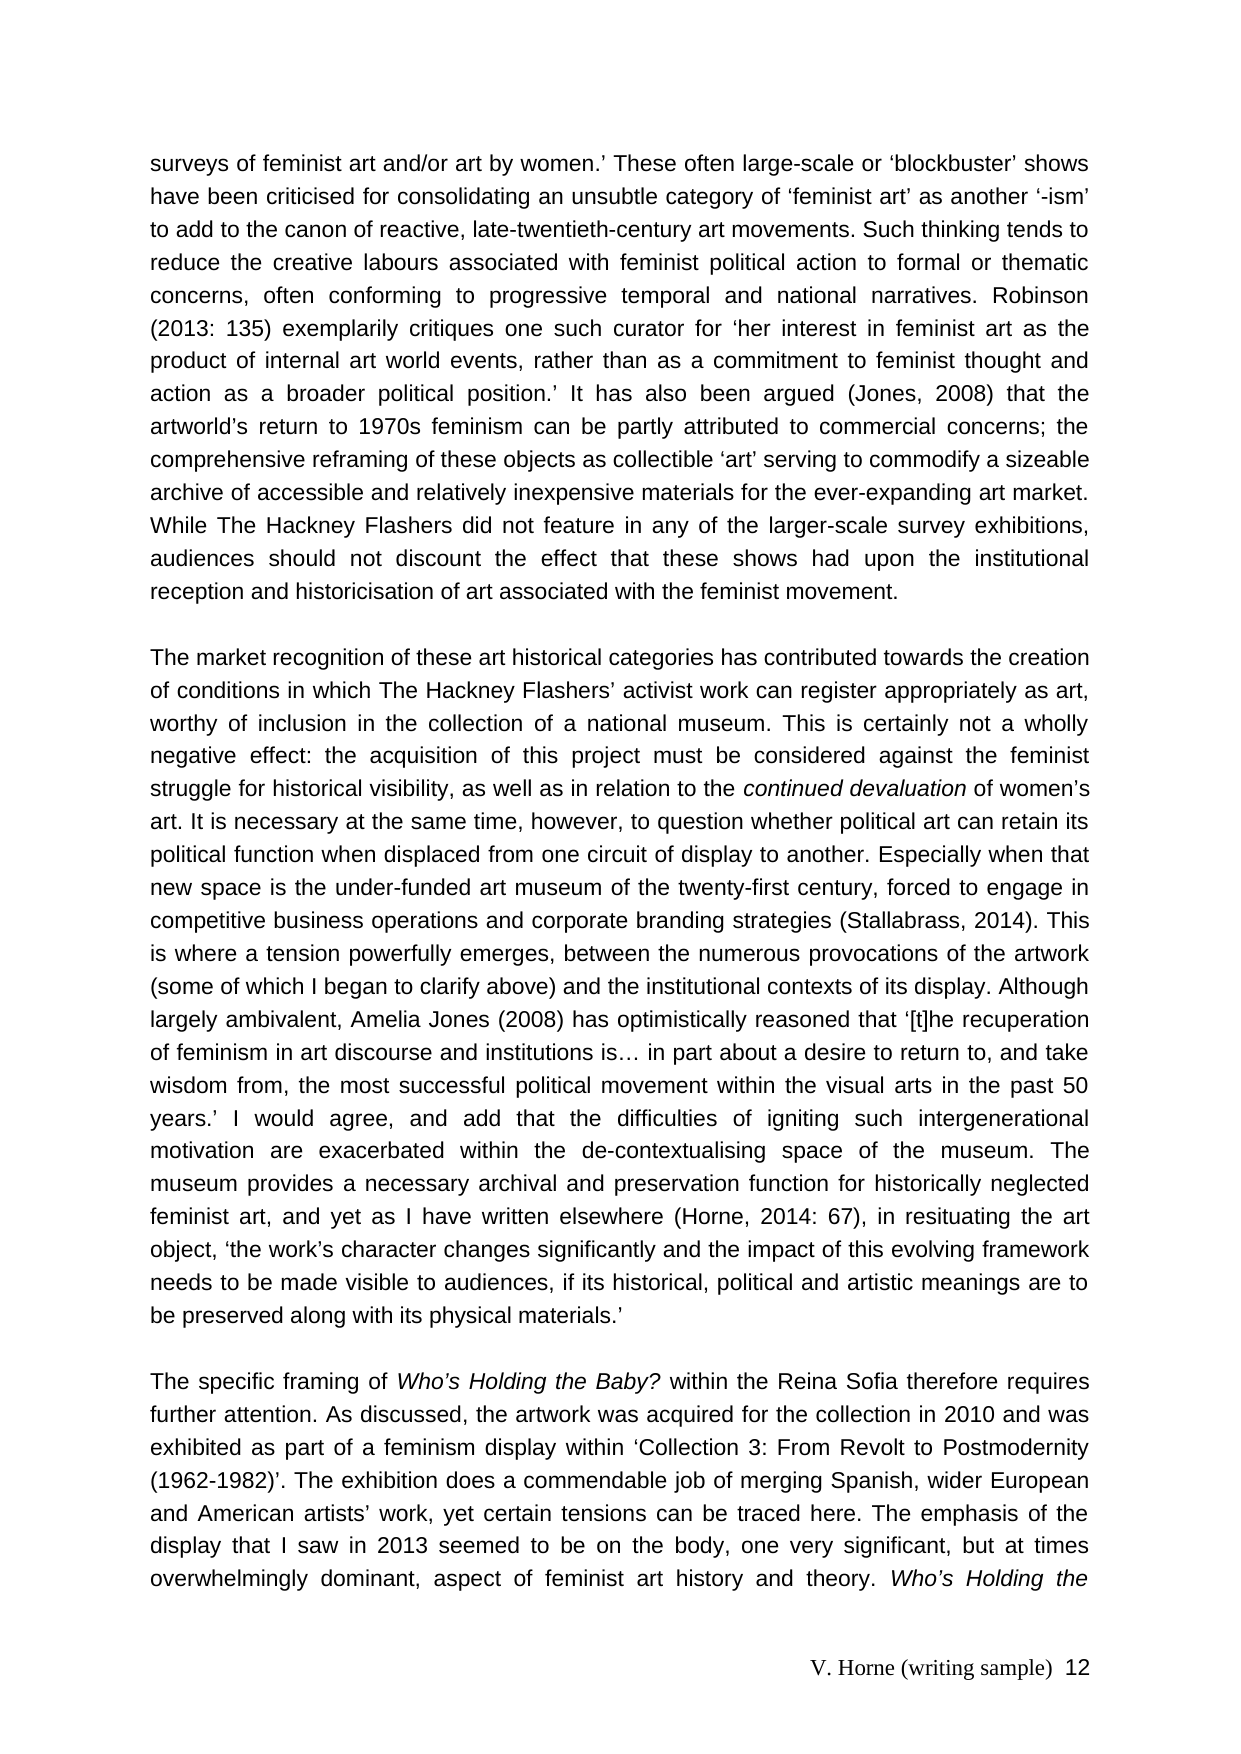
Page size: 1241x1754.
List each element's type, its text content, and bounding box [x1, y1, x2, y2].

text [150, 150, 1090, 604]
text The market recognition of these art historical categories has contributed towards the creation of conditions in which The Hackney Flashers’ activist work can register appropriately as art, worthy of inclusion in the collection of a national museum. This is certainly not a wholly negative effect: the acquisition of this project must be considered against the feminist struggle for historical visibility, as well as in relation to the continued devaluation of women’s art. It is necessary at the same time, however, to question whether political art can retain its political function when displaced from one circuit of display to another. Especially when that new space is the under-funded art museum of the twenty-first century, forced to engage in competitive business operations and corporate branding strategies (Stallabrass, 2014). This is where a tension powerfully emerges, between the numerous provocations of the artwork (some of which I began to clarify above) and the institutional contexts of its display. Although largely ambivalent, Amelia Jones (2008) has optimistically reasoned that ‘[t]he recuperation of feminism in art discourse and institutions is… in part about a desire to return to, and take wisdom from, the most successful political movement within the visual arts in the past 50 years.’ I would agree, and add that the difficulties of igniting such intergenerational motivation are exacerbated within the de-contextualising space of the museum. The museum provides a necessary archival and preservation function for historically neglected feminist art, and yet as I have written elsewhere (Horne, 2014: 67), in resituating the art object, ‘the work’s character changes significantly and the impact of this evolving framework needs to be made visible to audiences, if its historical, political and artistic meanings are to be preserved along with its physical materials.’ [150, 644, 1090, 1328]
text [150, 1368, 1090, 1592]
